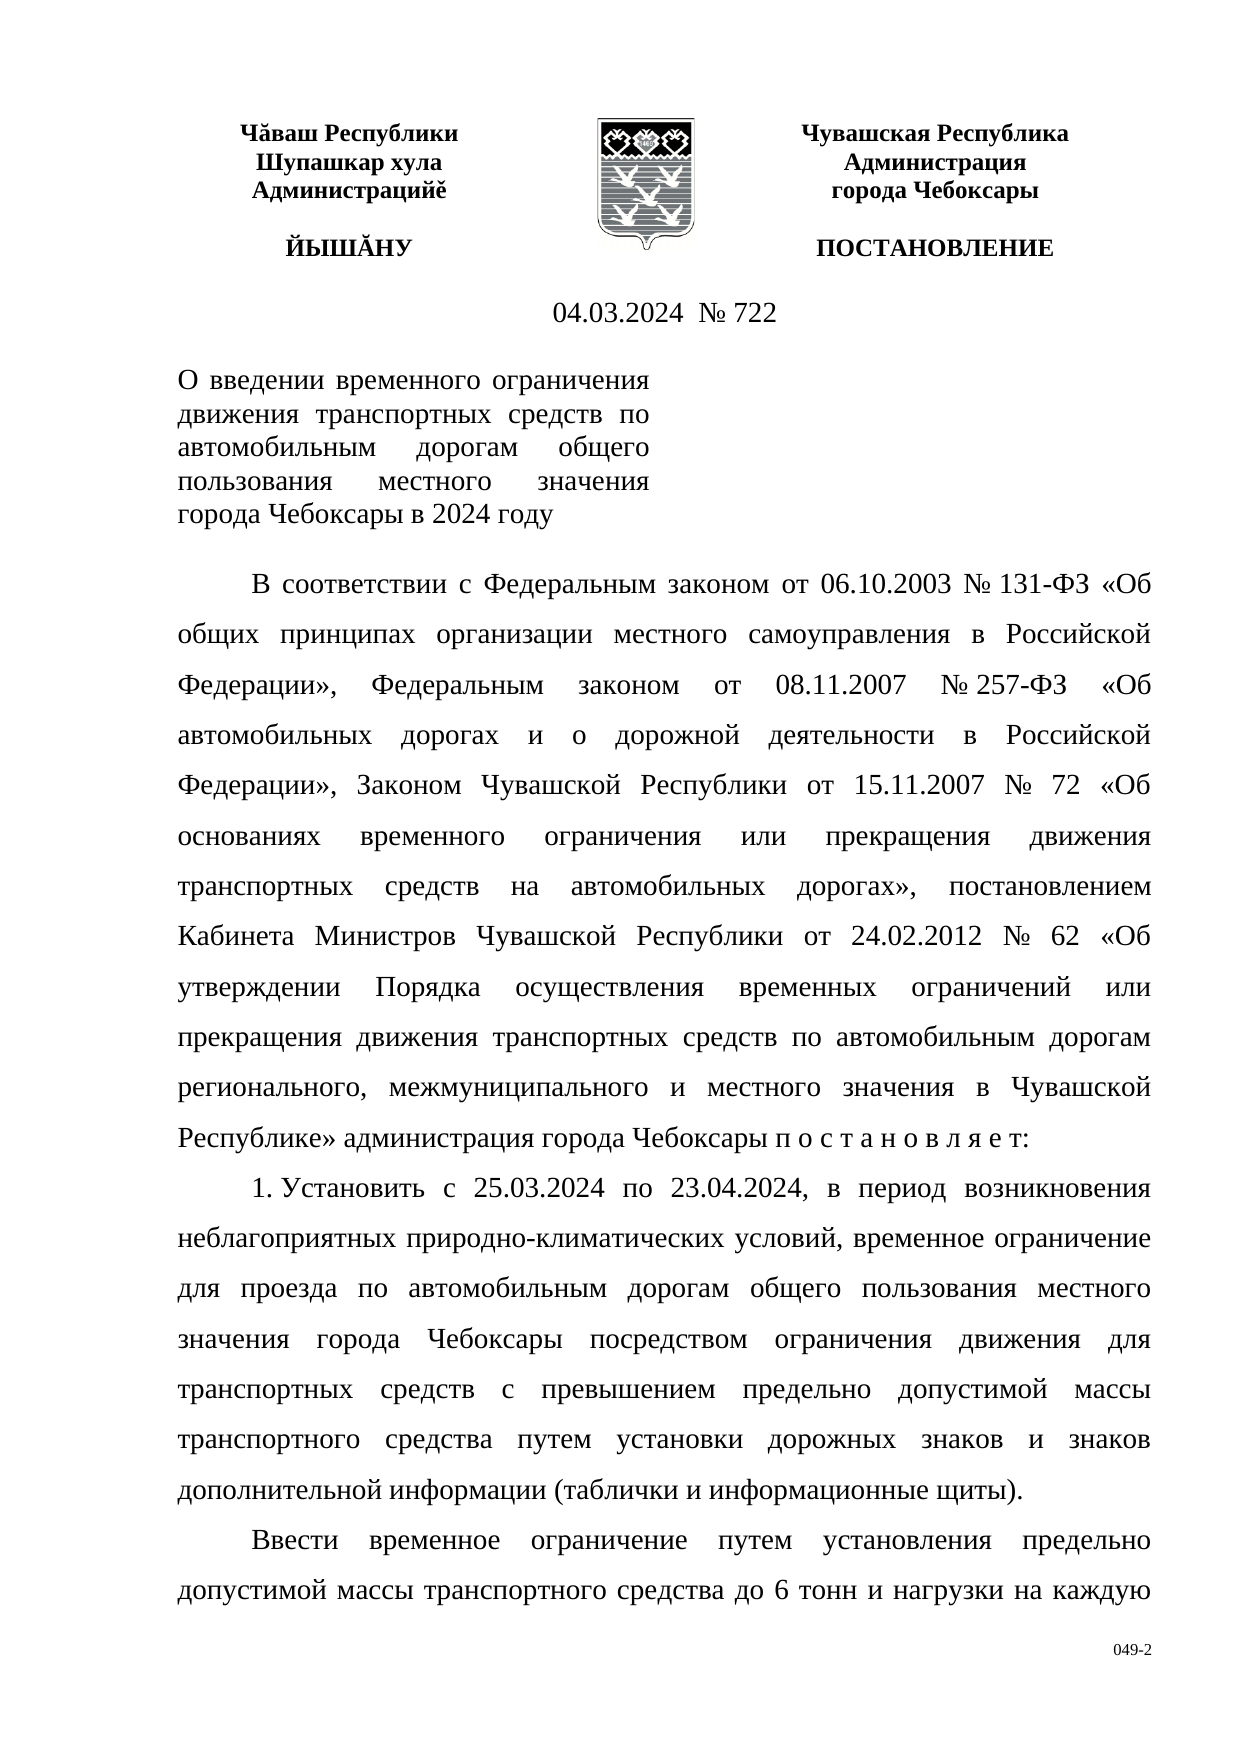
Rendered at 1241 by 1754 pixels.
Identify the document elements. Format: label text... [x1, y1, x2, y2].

picture [597, 118, 695, 250]
table_header Чăваш Республики Шупашкар хула Администрацийě ЙЫШĂНУ [165, 118, 533, 262]
text О введении временного ограничения движения транспортных средств по автомобильным дорогам общего пользования местного значения города Чебоксары в 2024 году [177, 362, 650, 530]
text 1. Установить с 25.03.2024 по 23.04.2024, в период возникновения неблагоприятных природно-климатических условий, временное ограничение для проезда по автомобильным дорогам общего пользования местного значения города Чебоксары посредством ограничения движения для транспортных средств с превышением предельно допустимой массы транспортного средства путем установки дорожных знаков и знаков дополнительной информации (таблички и информационные щиты). [177, 1170, 1152, 1505]
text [177, 1522, 1152, 1606]
text В соответствии с Федеральным законом от 06.10.2003 № 131-ФЗ «Об общих принципах организации местного самоуправления в Российской Федерации», Федеральным законом от 08.11.2007 № 257-ФЗ «Об автомобильных дорогах и о дорожной деятельности в Российской Федерации», Законом Чувашской Республики от 15.11.2007 № 72 «Об основаниях временного ограничения или прекращения движения транспортных средств на автомобильных дорогах», постановлением Кабинета Министров Чувашской Республики от 24.02.2012 № 62 «Об утверждении Порядка осуществления временных ограничений или прекращения движения транспортных средств по автомобильным дорогам регионального, межмуниципального и местного значения в Чувашской Республике» администрация города Чебоксары п о с т а н о в л я е т: [177, 566, 1152, 1153]
table_header [534, 118, 758, 262]
text 04.03.2024 № 722 [177, 295, 1152, 329]
table_header Чувашская Республика Администрация города Чебоксары ПОСТАНОВЛЕНИЕ [759, 118, 1112, 262]
